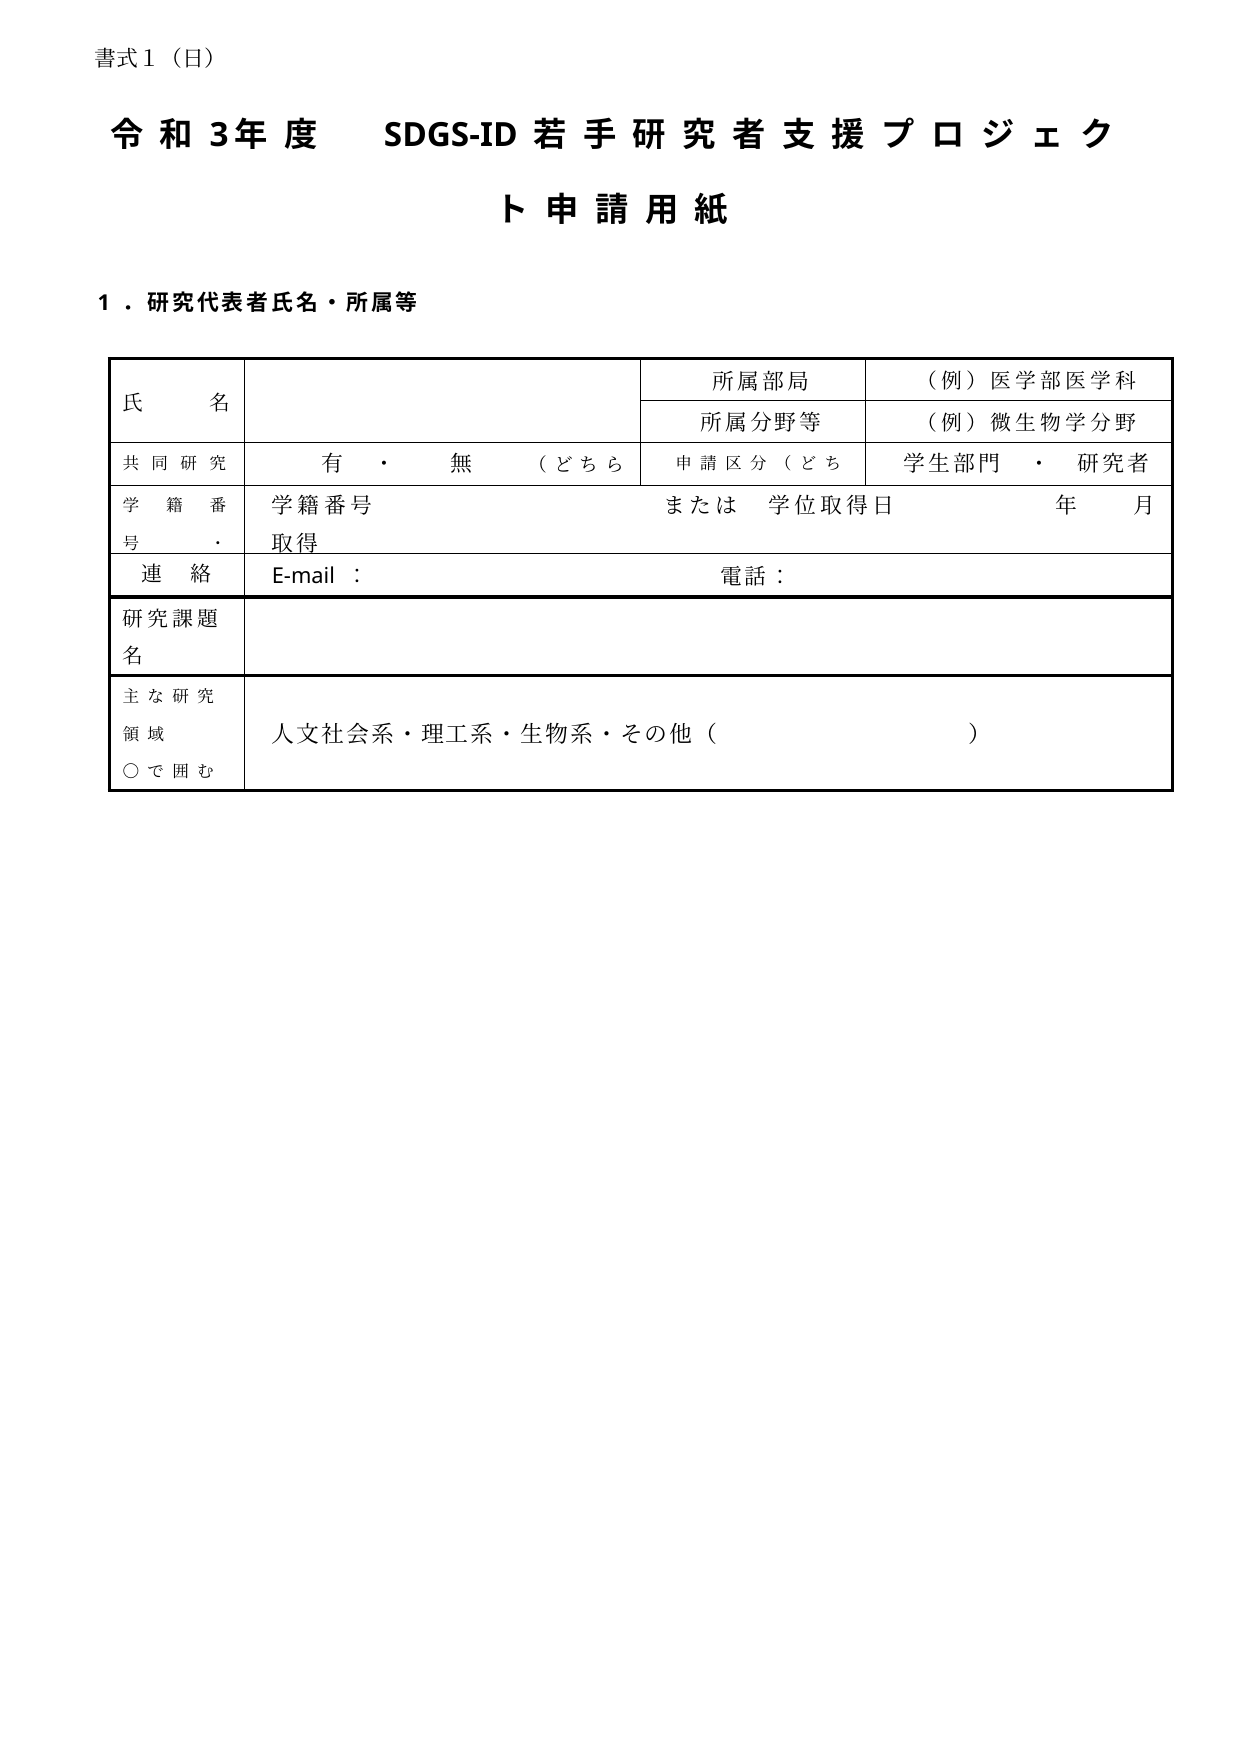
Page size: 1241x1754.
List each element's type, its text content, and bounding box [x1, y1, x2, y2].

table_header 氏名 [111, 360, 244, 442]
table_cell 有 ・ 無 （どちらかに〇） [245, 443, 640, 485]
table_header （例）医学部医学科 [866, 360, 1171, 399]
table_cell 学生部門 ・ 研究者部門 [866, 443, 1171, 485]
table_cell 申請区分（どちらかに〇） [641, 443, 865, 485]
table_cell 連 絡 先 [111, 554, 244, 595]
text 1．研究代表者氏名・所属等 [97, 282, 1143, 319]
table_header 所属部局 [641, 360, 865, 399]
table_cell 電話： [641, 554, 1171, 595]
table_cell 研究課題名 [111, 599, 244, 673]
table_cell 学籍番号 または 学位取得日 年 月 取得 [245, 486, 1171, 553]
table_cell 人文社会系・理工系・生物系・その他（ ） [245, 677, 1171, 789]
text 令和3年度 SDGS-ID若手研究者支援プロジェクト申請用紙 [97, 94, 1143, 244]
table_cell （例）微生物学分野 [866, 401, 1171, 442]
table_header [245, 360, 640, 442]
table_cell 学籍番号・ 学位取得日 [111, 486, 244, 553]
table_cell 主な研究領域 〇で囲む [111, 677, 244, 789]
table_cell [245, 599, 1171, 673]
table_cell 共同研究者 [111, 443, 244, 485]
table_cell E-mail： [245, 554, 641, 595]
table_cell 所属分野等 [641, 401, 865, 442]
